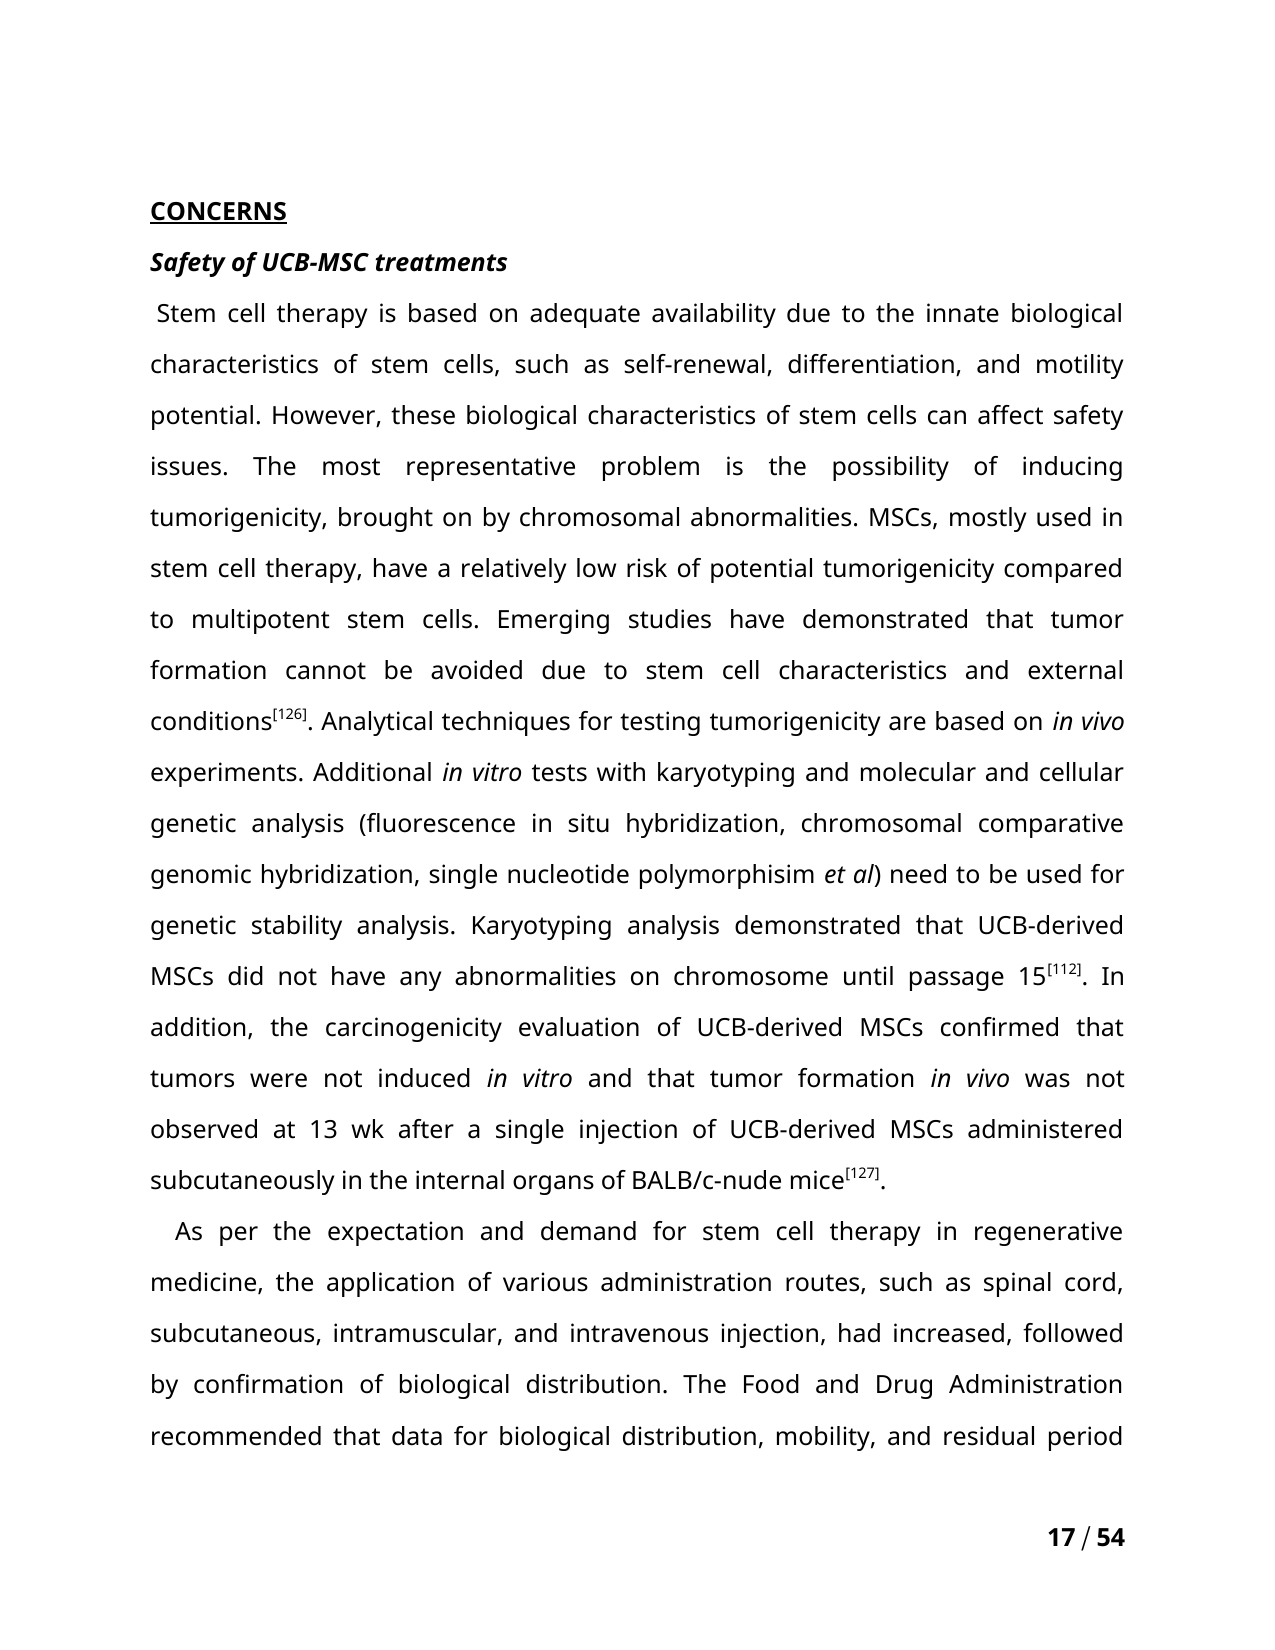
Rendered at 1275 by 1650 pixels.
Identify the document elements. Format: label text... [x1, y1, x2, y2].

text Safety of UCB-MSC treatments [150, 244, 1125, 278]
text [150, 1214, 1125, 1452]
text Stem cell therapy is based on adequate availability due to the innate biological characteristics of stem cells, such as self-renewal, differentiation, and motility potential. However, these biological characteristics of stem cells can affect safety issues. The most representative problem is the possibility of inducing tumorigenicity, brought on by chromosomal abnormalities. MSCs, mostly used in stem cell therapy, have a relatively low risk of potential tumorigenicity compared to multipotent stem cells. Emerging studies have demonstrated that tumor formation cannot be avoided due to stem cell characteristics and external conditions[126]. Analytical techniques for testing tumorigenicity are based on in vivo experiments. Additional in vitro tests with karyotyping and molecular and cellular genetic analysis (fluorescence in situ hybridization, chromosomal comparative genomic hybridization, single nucleotide polymorphisim et al) need to be used for genetic stability analysis. Karyotyping analysis demonstrated that UCB-derived MSCs did not have any abnormalities on chromosome until passage 15[112]. In addition, the carcinogenicity evaluation of UCB-derived MSCs confirmed that tumors were not induced in vitro and that tumor formation in vivo was not observed at 13 wk after a single injection of UCB-derived MSCs administered subcutaneously in the internal organs of BALB/c-nude mice[127]. [150, 295, 1125, 1197]
text Concerns [150, 193, 1125, 227]
